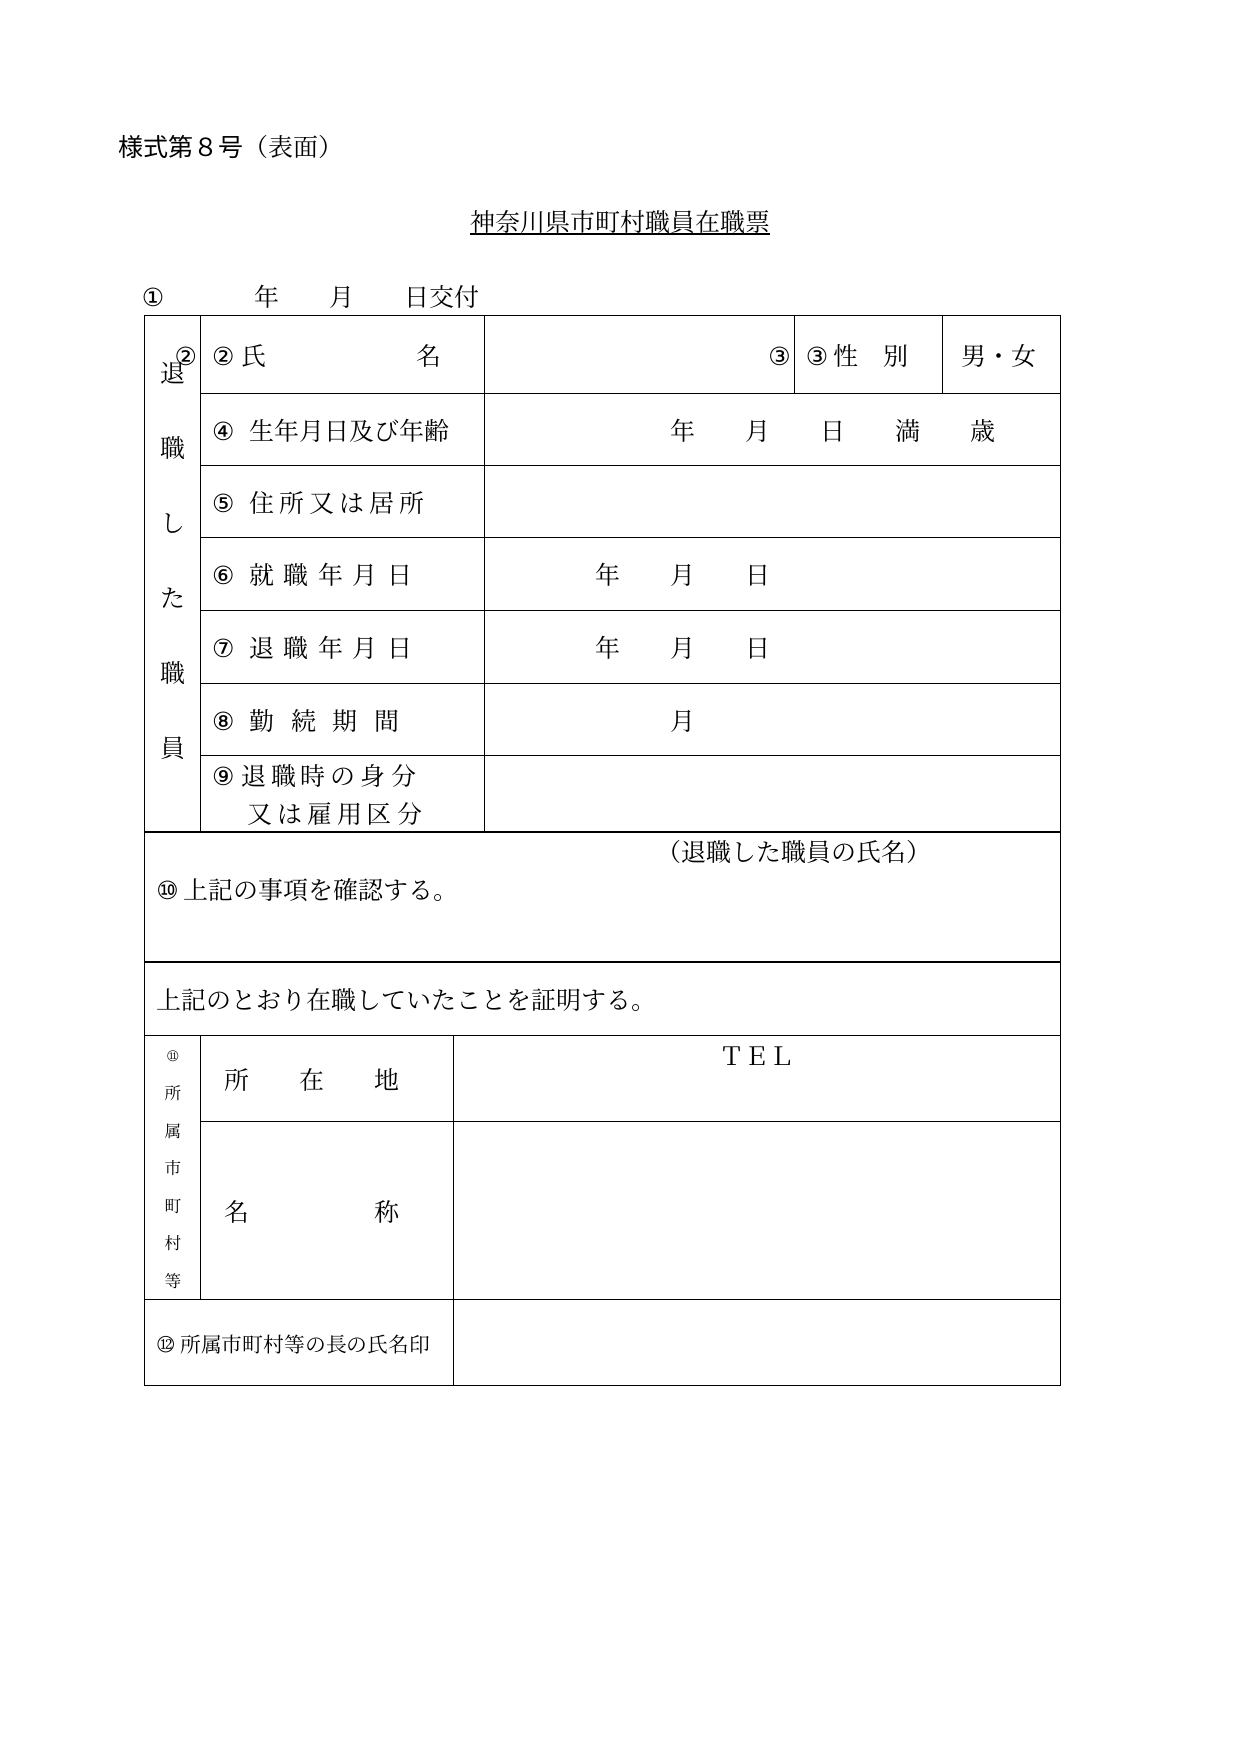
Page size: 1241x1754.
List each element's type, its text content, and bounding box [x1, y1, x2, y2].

table_cell 名 称 [201, 1122, 453, 1298]
table_header 男・女 [943, 316, 1060, 393]
table_cell （退職した職員の氏名） ⑩上記の事項を確認する。 [145, 833, 1060, 961]
table_cell [454, 1300, 1060, 1385]
table_cell 退職年月日 [201, 611, 484, 683]
table_header [485, 316, 794, 393]
table_cell ⑪ 所 属 市 町 村 等 [145, 1036, 200, 1298]
text 様式第８号（表面） [118, 127, 1122, 164]
table_cell 年 月 日 満 歳 [485, 394, 1060, 465]
table_header 退 職 し た 職 員 [145, 316, 200, 831]
table_cell 年 月 日 [485, 538, 1060, 609]
table_cell ⑨ 退職時の身分 又は雇用区分 [201, 756, 484, 831]
table_cell [485, 466, 1060, 537]
table_cell 年 月 日 [485, 611, 1060, 683]
table_header ② 氏 名 [201, 316, 484, 393]
table_cell 就職年月日 [201, 538, 484, 609]
text 神奈川県市町村職員在職票 [118, 202, 1122, 239]
table_cell 上記のとおり在職していたことを証明する。 [145, 963, 1060, 1035]
table_header ③性 別 [795, 316, 942, 393]
table_cell 月 [485, 684, 1060, 755]
list 年 月 日交付 [142, 277, 1122, 314]
table_cell ＴＥＬ [454, 1036, 1060, 1121]
table_cell 生年月日及び年齢 [201, 394, 484, 465]
table_cell 所 在 地 [201, 1036, 453, 1121]
table_cell 勤続期間 [201, 684, 484, 755]
table_cell [454, 1122, 1060, 1298]
table_cell ⑫所属市町村等の長の氏名印 [145, 1300, 453, 1385]
table_cell 住所又は居所 [201, 466, 484, 537]
table_cell [485, 756, 1060, 831]
